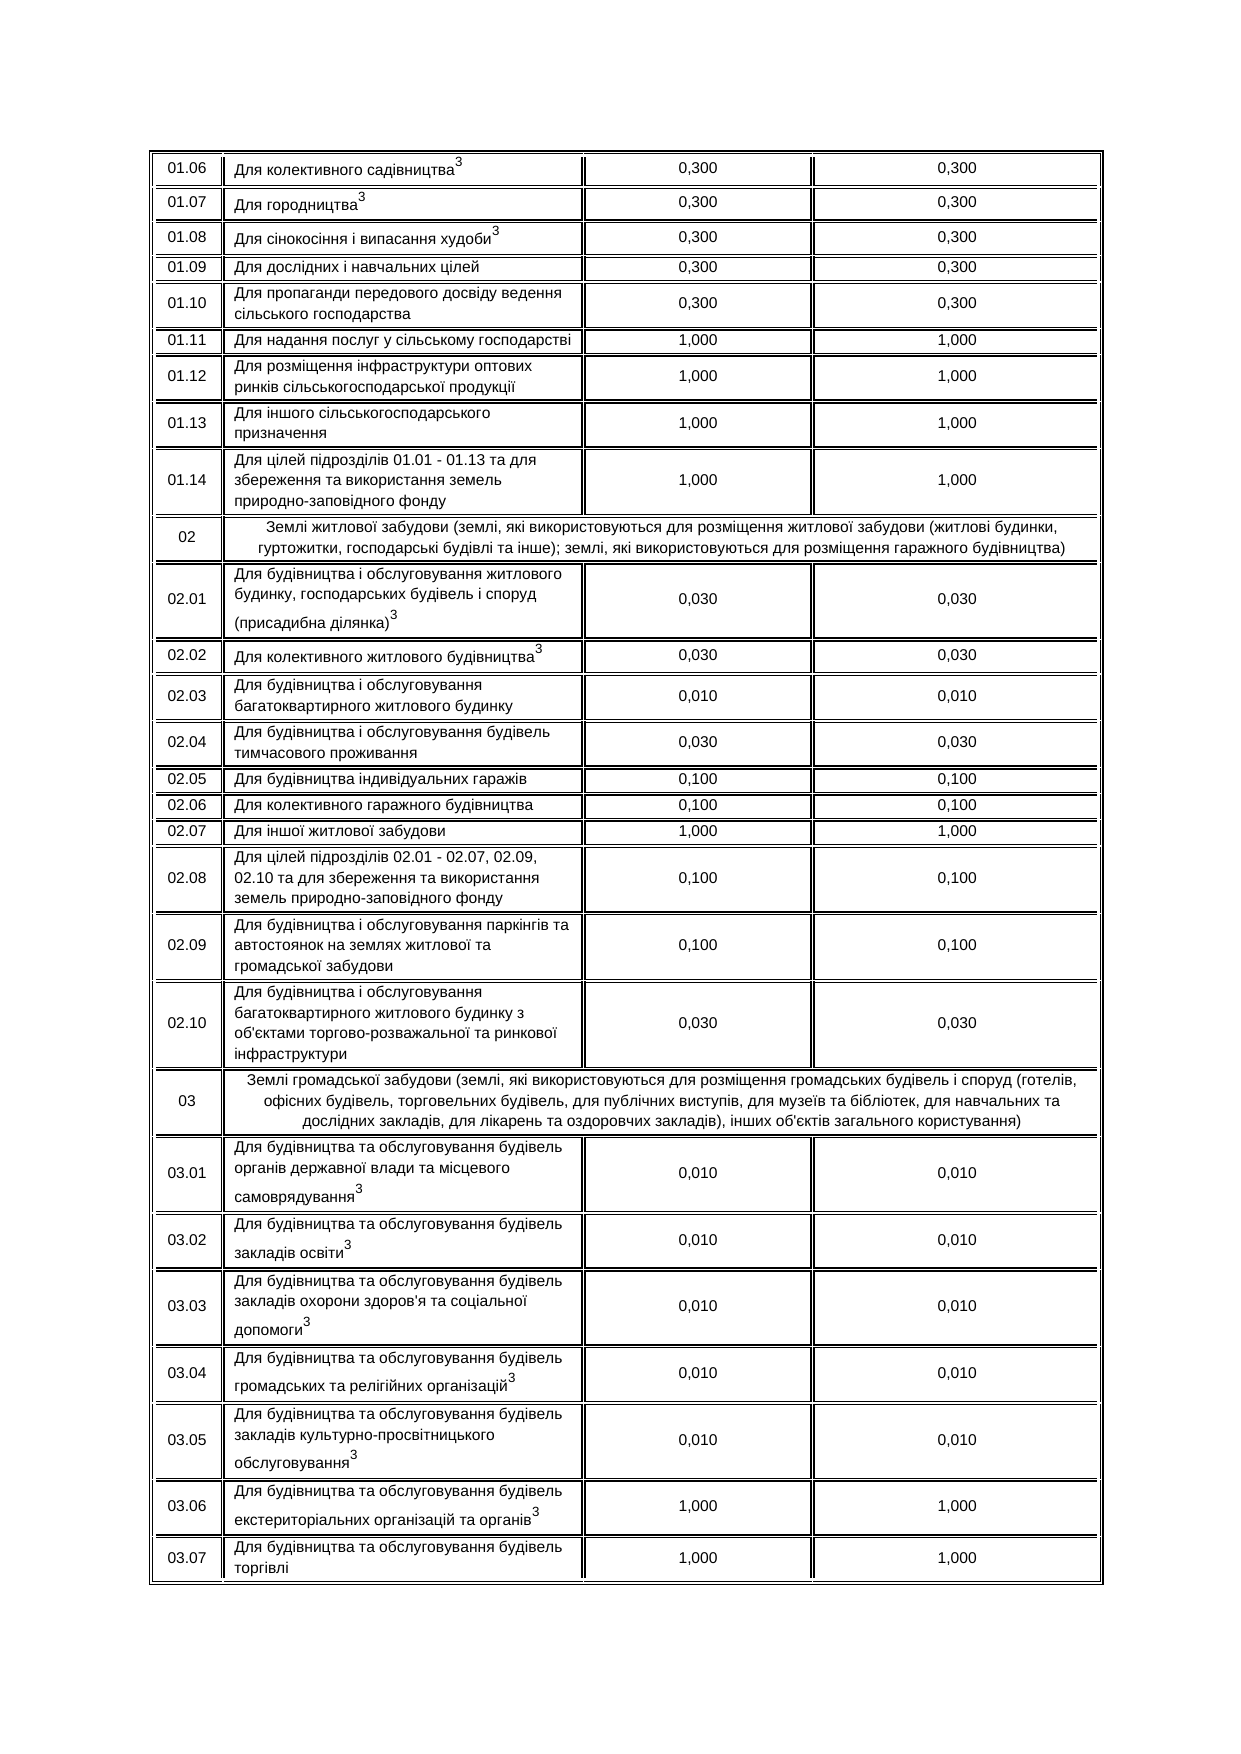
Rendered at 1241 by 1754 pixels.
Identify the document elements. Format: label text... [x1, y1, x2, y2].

table_cell Для дослідних і навчальних цілей [225, 258, 581, 279]
table_cell 1,000 [586, 1482, 810, 1534]
table_cell 0,010 [586, 1215, 810, 1267]
table_cell 0,030 [813, 979, 1102, 1066]
table_cell Для будівництва і обслуговування будівель тимчасового проживання [225, 723, 581, 765]
table_cell 0,030 [586, 642, 810, 672]
table_cell 01.13 [151, 399, 223, 446]
table_cell 02.02 [151, 637, 223, 672]
table_cell 0,030 [586, 723, 810, 765]
table_cell Для будівництва та обслуговування будівель екстериторіальних організацій та органів3 [225, 1482, 581, 1534]
table_cell 02.07 [151, 818, 223, 844]
table_cell 0,100 [813, 765, 1102, 791]
table_cell 03.01 [153, 1134, 221, 1211]
table_cell 01.06 [153, 152, 223, 184]
table_cell Для колективного гаражного будівництва [225, 796, 581, 817]
table_cell 0,300 [584, 154, 812, 184]
table_cell 01.11 [151, 326, 223, 352]
table_cell Для городництва3 [225, 189, 581, 219]
table_cell Для будівництва та обслуговування будівель закладів охорони здоров'я та соціальної допомоги3 [225, 1272, 581, 1344]
table_cell 1,000 [813, 1534, 1100, 1581]
table_cell 0,100 [586, 915, 810, 978]
table_cell Для будівництва і обслуговування паркінгів та автостоянок на землях житлової та громадської забудови [225, 915, 581, 978]
table_cell 0,010 [586, 1138, 810, 1211]
table_cell 0,010 [815, 1134, 1100, 1211]
table_cell 0,010 [586, 676, 810, 718]
table_cell Для іншої житлової забудови [225, 822, 581, 844]
table_cell Для сінокосіння і випасання худоби3 [225, 223, 581, 253]
table_cell Для будівництва та обслуговування будівель громадських та релігійних організацій3 [225, 1348, 581, 1401]
table_cell Для будівництва індивідуальних гаражів [225, 770, 581, 791]
table_cell 1,000 [813, 399, 1102, 446]
table_cell 0,100 [586, 770, 810, 791]
table_cell Для колективного житлового будівництва3 [225, 642, 581, 672]
table_cell 0,030 [586, 983, 810, 1066]
table_cell 01.07 [151, 185, 223, 219]
table_cell Для цілей підрозділів 02.01 - 02.07, 02.09, 02.10 та для збереження та використання земель природно-заповідного фонду [225, 848, 581, 911]
table_cell Для цілей підрозділів 01.01 - 01.13 та для збереження та використання земель природно-заповідного фонду [225, 450, 581, 513]
table_cell 0,010 [586, 1272, 810, 1344]
table_cell 0,100 [586, 796, 810, 817]
table_cell 1,000 [586, 404, 810, 446]
table_cell Для будівництва та обслуговування будівель органів державної влади та місцевого самоврядування3 [225, 1138, 581, 1211]
table_cell 02.05 [151, 765, 223, 791]
table_cell 03.06 [151, 1478, 223, 1534]
table_cell 0,010 [586, 1405, 810, 1477]
table_cell 1,000 [813, 1478, 1102, 1534]
table_cell Для будівництва та обслуговування будівель торгівлі [223, 1538, 583, 1581]
table_cell 03.07 [153, 1534, 223, 1581]
table_cell Землі житлової забудови (землі, які використовуються для розміщення житлової забудови (житлові будинки, гуртожитки, господарські будівлі та інше); землі, які використовуються для розміщення гаражного будівництва) [223, 514, 1102, 560]
table_cell 01.14 [153, 446, 221, 513]
table_cell 0,300 [586, 223, 810, 253]
table_cell Для будівництва та обслуговування будівель закладів освіти3 [225, 1215, 581, 1267]
table_cell 03.05 [151, 1401, 223, 1477]
table_cell Для будівництва і обслуговування багатоквартирного житлового будинку [225, 676, 581, 718]
table_cell 03.04 [151, 1344, 223, 1401]
table_cell 0,300 [586, 258, 810, 279]
table_cell 02.01 [151, 560, 223, 637]
table_cell 0,300 [586, 189, 810, 219]
table_cell 1,000 [586, 450, 810, 513]
table_cell 0,030 [586, 565, 810, 637]
table_cell 0,100 [813, 791, 1102, 817]
table_cell 02.04 [151, 719, 223, 765]
table_cell 0,300 [586, 284, 810, 326]
table_cell 0,300 [813, 154, 1100, 184]
table_cell 0,300 [815, 219, 1100, 253]
table_cell 0,010 [813, 1401, 1102, 1477]
table_cell 1,000 [813, 818, 1102, 844]
table_cell Для будівництва та обслуговування будівель закладів культурно-просвітницького обслуговування3 [225, 1405, 581, 1477]
table_cell 0,100 [813, 844, 1102, 911]
table_cell 01.08 [153, 219, 221, 253]
table_cell 0,300 [813, 254, 1102, 279]
table_cell 1,000 [813, 353, 1102, 399]
table_cell 0,030 [813, 719, 1102, 765]
table_cell 02 [151, 514, 223, 560]
table_cell 0,010 [586, 1348, 810, 1401]
table_cell 03.03 [151, 1267, 223, 1344]
table_cell 0,010 [813, 1211, 1102, 1267]
table_cell Для розміщення інфраструктури оптових ринків сільськогосподарської продукції [225, 357, 581, 399]
table_cell 02.10 [151, 979, 223, 1066]
table_cell 0,010 [813, 1344, 1102, 1401]
table_cell 1,000 [815, 446, 1100, 513]
table_cell 02.08 [151, 844, 223, 911]
table_cell Для пропаганди передового досвіду ведення сільського господарства [225, 284, 581, 326]
table_cell Для іншого сільськогосподарського призначення [225, 404, 581, 446]
table_cell 0,030 [813, 637, 1102, 672]
table_cell 1,000 [586, 331, 810, 352]
table_cell 03 [151, 1066, 223, 1134]
table_cell 1,000 [813, 326, 1102, 352]
table_cell 0,100 [815, 911, 1100, 978]
table_cell Для колективного садівництва3 [223, 154, 583, 184]
table_cell Землі громадської забудови (землі, які використовуються для розміщення громадських будівель і споруд (готелів, офісних будівель, торговельних будівель, для публічних виступів, для музеїв та бібліотек, для навчальних та дослідних закладів, для лікарень та оздоровчих закладів), інших об'єктів загального користування) [223, 1066, 1102, 1134]
table_cell Для будівництва і обслуговування багатоквартирного житлового будинку з об'єктами торгово-розважальної та ринкової інфраструктури [225, 983, 581, 1066]
table_cell 02.06 [151, 791, 223, 817]
table_cell 0,010 [813, 672, 1102, 718]
table_cell 1,000 [586, 357, 810, 399]
table_cell Для будівництва і обслуговування житлового будинку, господарських будівель і споруд (присадибна ділянка)3 [225, 565, 581, 637]
table_cell 0,010 [813, 1267, 1102, 1344]
table_cell 01.10 [151, 280, 223, 326]
table_cell 01.12 [151, 353, 223, 399]
table_cell 0,300 [813, 185, 1102, 219]
table_cell 0,100 [586, 848, 810, 911]
table_cell 03.02 [151, 1211, 223, 1267]
table_cell Для надання послуг у сільському господарстві [225, 331, 581, 352]
table_cell 1,000 [584, 1538, 812, 1581]
table_cell 02.03 [151, 672, 223, 718]
table_cell 0,030 [813, 560, 1102, 637]
table_cell 02.09 [153, 911, 221, 978]
table_cell 01.09 [151, 254, 223, 279]
table_cell 1,000 [586, 822, 810, 844]
table_cell 0,300 [813, 280, 1102, 326]
